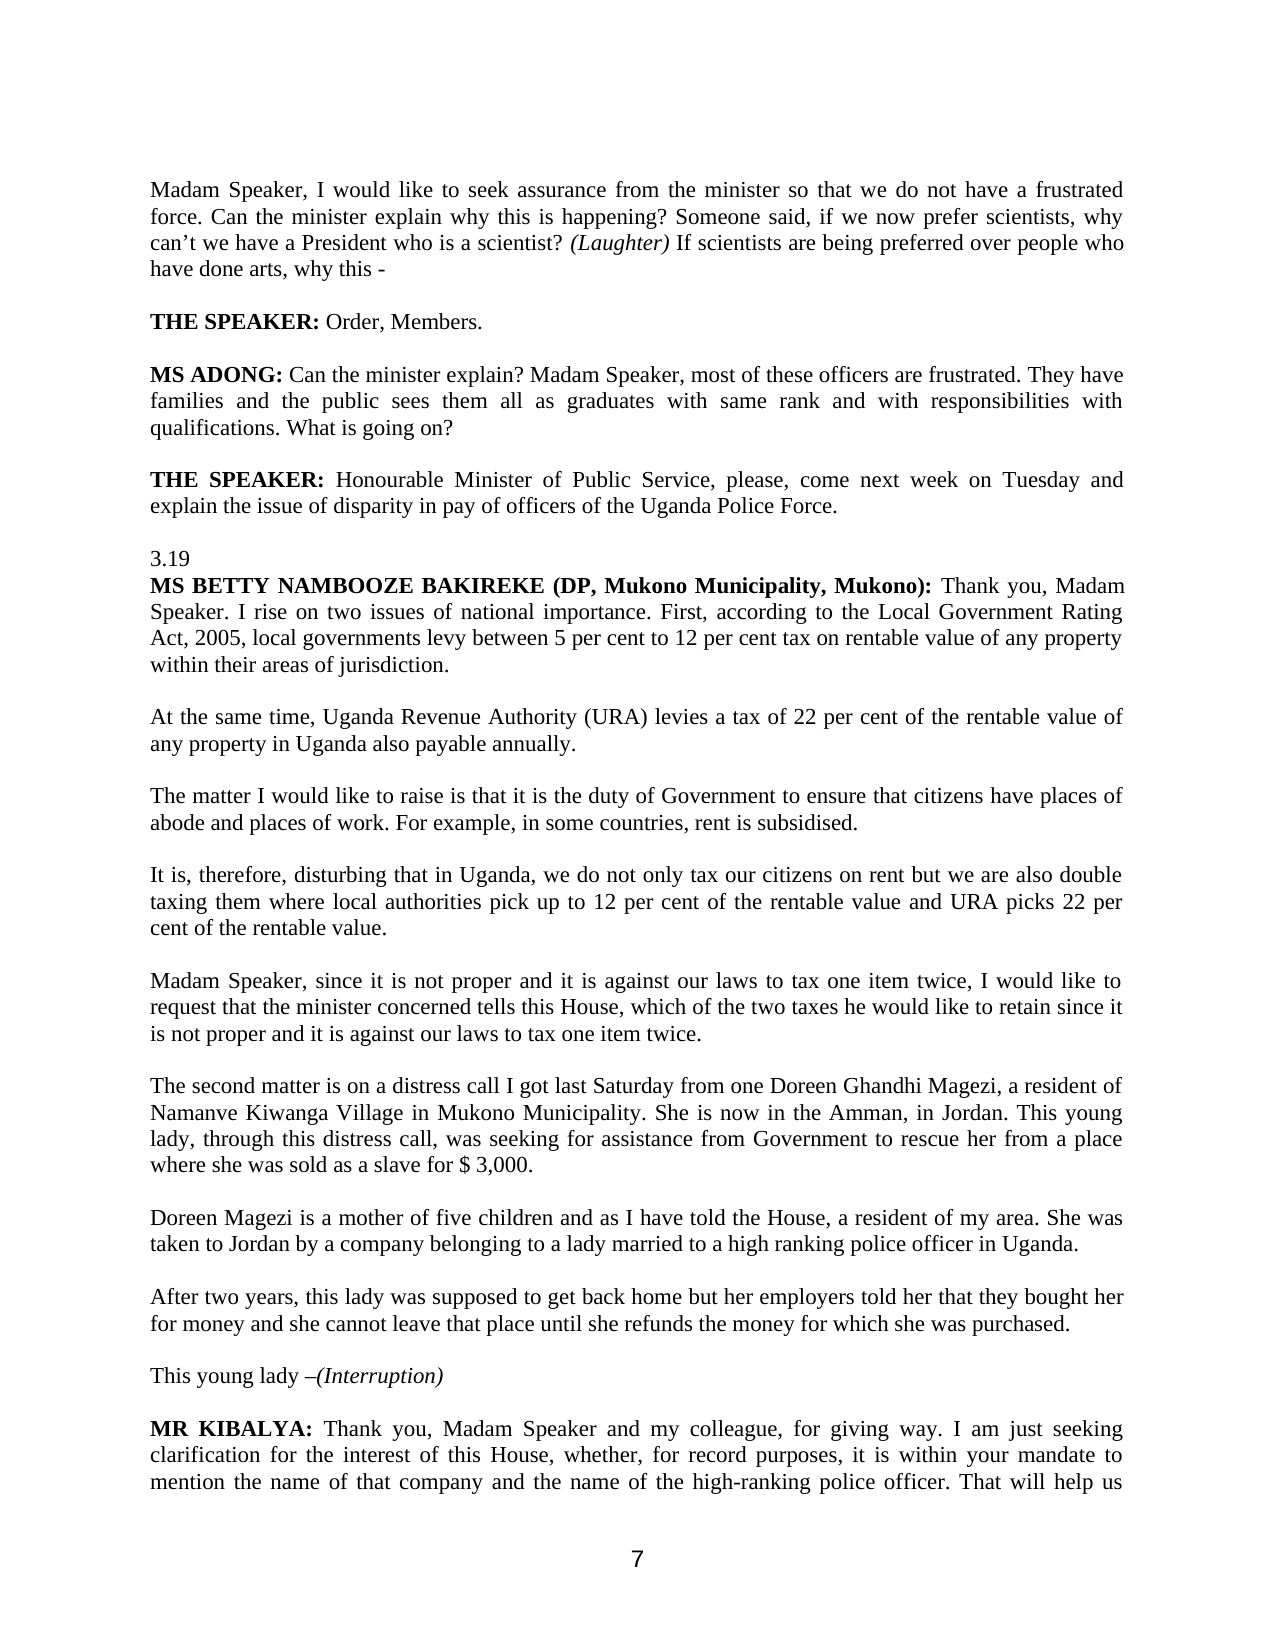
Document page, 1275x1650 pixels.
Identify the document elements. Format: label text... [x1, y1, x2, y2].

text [150, 1415, 1125, 1494]
text This young lady –(Interruption) [150, 1362, 1125, 1389]
text 3.19 [150, 545, 1125, 572]
text Madam Speaker, I would like to seek assurance from the minister so that we do not have a frustrated force. Can the minister explain why this is happening? Someone said, if we now prefer scientists, why can’t we have a President who is a scientist? (Laughter) If scientists are being preferred over people who have done arts, why this - [150, 176, 1125, 282]
text THE SPEAKER: Order, Members. [150, 308, 1125, 334]
text The second matter is on a distress call I got last Saturday from one Doreen Ghandhi Magezi, a resident of Namanve Kiwanga Village in Mukono Municipality. She is now in the Amman, in Jordan. This young lady, through this distress call, was seeking for assistance from Government to rescue her from a place where she was sold as a slave for $ 3,000. [150, 1072, 1125, 1178]
text After two years, this lady was supposed to get back home but her employers told her that they bought her for money and she cannot leave that place until she refunds the money for which she was purchased. [150, 1283, 1125, 1336]
text Madam Speaker, since it is not proper and it is against our laws to tax one item twice, I would like to request that the minister concerned tells this House, which of the two taxes he would like to retain since it is not proper and it is against our laws to tax one item twice. [150, 967, 1125, 1046]
text At the same time, Uganda Revenue Authority (URA) levies a tax of 22 per cent of the rentable value of any property in Uganda also payable annually. [150, 703, 1125, 756]
text MS ADONG: Can the minister explain? Madam Speaker, most of these officers are frustrated. They have families and the public sees them all as graduates with same rank and with responsibilities with qualifications. What is going on? [150, 361, 1125, 440]
text MS BETTY NAMBOOZE BAKIREKE (DP, Mukono Municipality, Mukono): Thank you, Madam Speaker. I rise on two issues of national importance. First, according to the Local Government Rating Act, 2005, local governments levy between 5 per cent to 12 per cent tax on rentable value of any property within their areas of jurisdiction. [150, 572, 1125, 677]
text Doreen Magezi is a mother of five children and as I have told the House, a resident of my area. She was taken to Jordan by a company belonging to a lady married to a high ranking police officer in Uganda. [150, 1204, 1125, 1257]
text THE SPEAKER: Honourable Minister of Public Service, please, come next week on Tuesday and explain the issue of disparity in pay of officers of the Uganda Police Force. [150, 466, 1125, 519]
text It is, therefore, disturbing that in Uganda, we do not only tax our citizens on rent but we are also double taxing them where local authorities pick up to 12 per cent of the rentable value and URA picks 22 per cent of the rentable value. [150, 862, 1125, 941]
text The matter I would like to raise is that it is the duty of Government to ensure that citizens have places of abode and places of work. For example, in some countries, rent is subsidised. [150, 782, 1125, 835]
